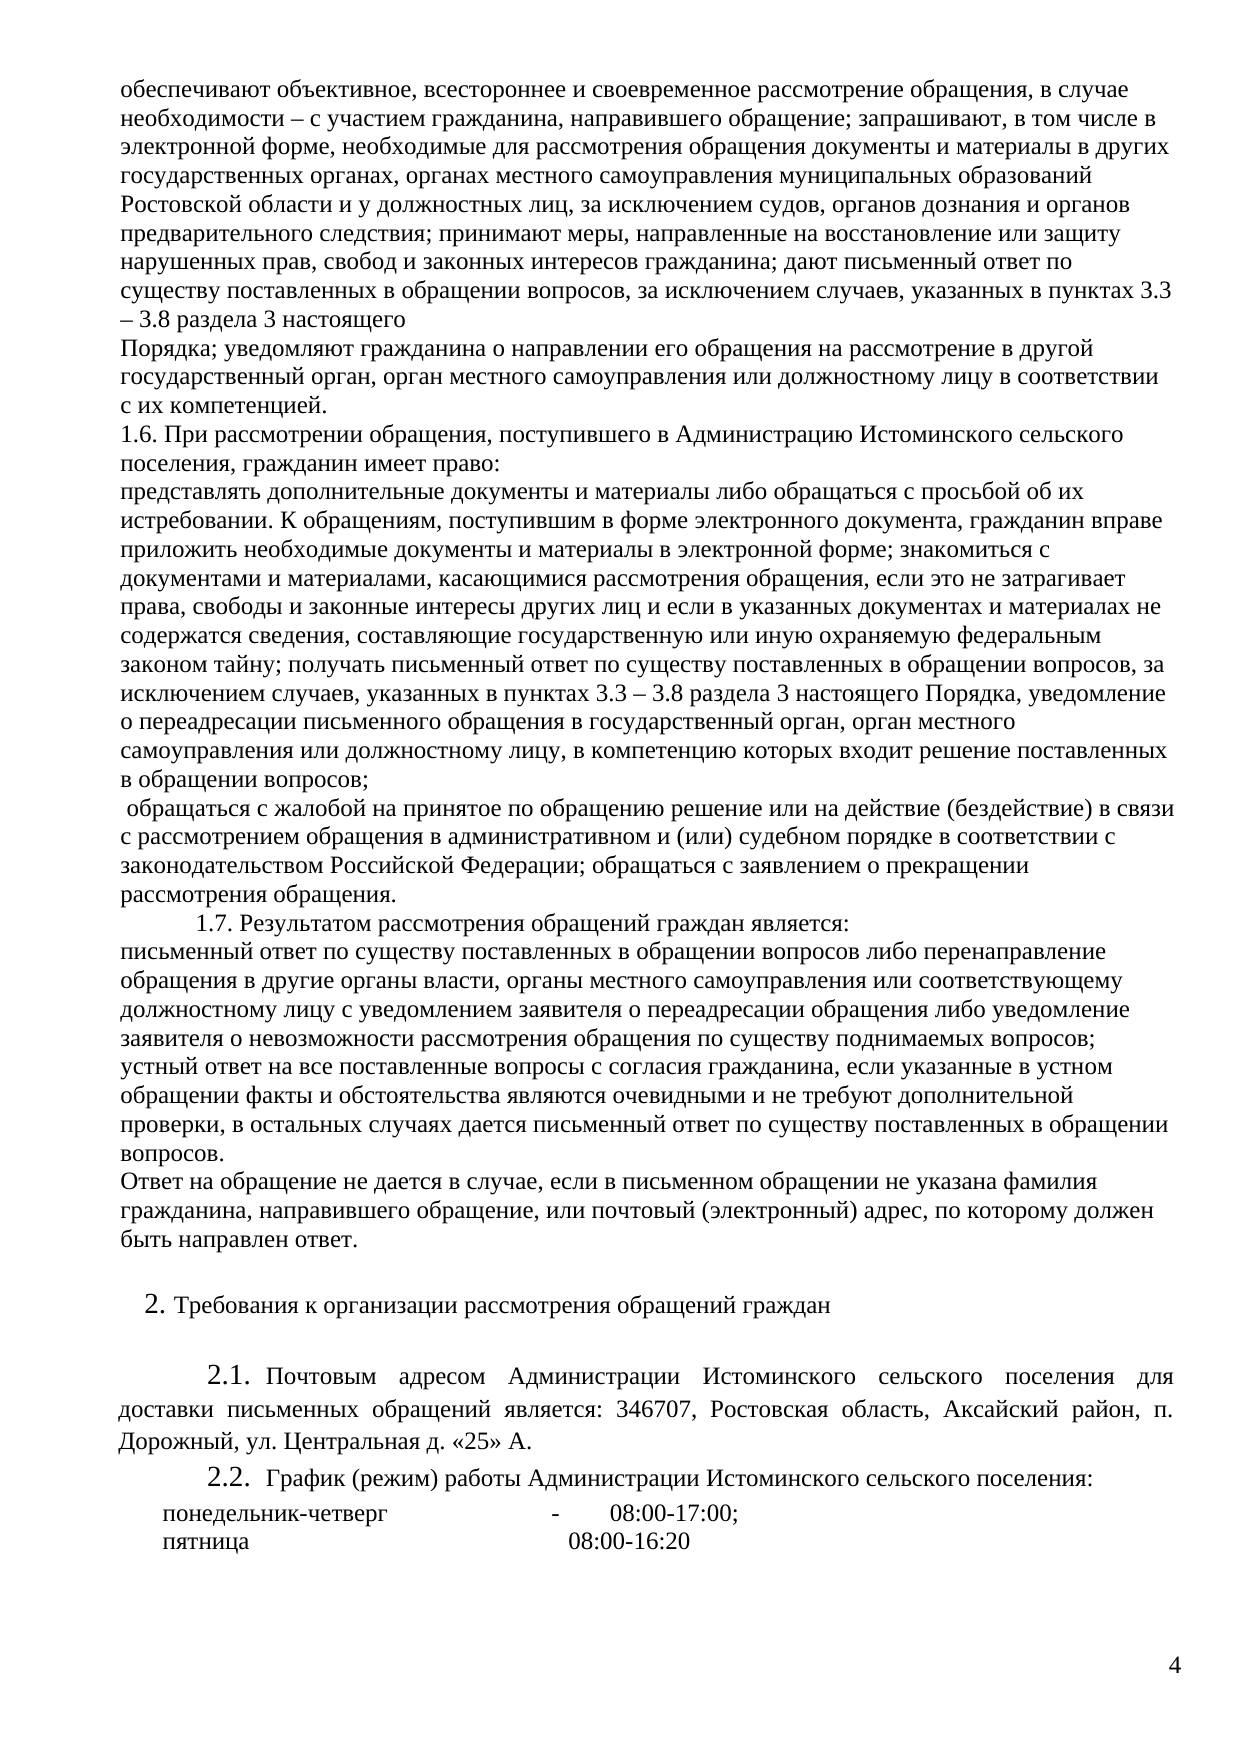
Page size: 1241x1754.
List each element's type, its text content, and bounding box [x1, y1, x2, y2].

text обращаться с жалобой на принятое по обращению решение или на действие (бездействие) в связи с рассмотрением обращения в административном и (или) судебном порядке в соответствии с законодательством Российской Федерации; обращаться с заявлением о прекращении рассмотрения обращения. [120, 793, 1175, 908]
text представлять дополнительные документы и материалы либо обращаться с просьбой об их истребовании. К обращениям, поступившим в форме электронного документа, гражданин вправе приложить необходимые документы и материалы в электронной форме; знакомиться с документами и материалами, касающимися рассмотрения обращения, если это не затрагивает права, свободы и законные интересы других лиц и если в указанных документах и материалах не содержатся сведения, составляющие государственную или иную охраняемую федеральным законом тайну; получать письменный ответ по существу поставленных в обращении вопросов, за исключением случаев, указанных в пунктах 3.3 – 3.8 раздела 3 настоящего Порядка, уведомление о переадресации письменного обращения в государственный орган, орган местного самоуправления или должностному лицу, в компетенцию которых входит решение поставленных в обращении вопросов; [120, 476, 1175, 793]
text 1.6. При рассмотрении обращения, поступившего в Администрацию Истоминского сельского поселения, гражданин имеет право: [120, 419, 1175, 476]
text понедельник-четверг - 08:00-17:00; [162, 1498, 1181, 1526]
text пятница 08:00-16:20 [162, 1526, 1181, 1555]
text Ответ на обращение не дается в случае, если в письменном обращении не указана фамилия гражданина, направившего обращение, или почтовый (электронный) адрес, по которому должен быть направлен ответ. [120, 1166, 1175, 1253]
text Порядка; уведомляют гражданина о направлении его обращения на рассмотрение в другой государственный орган, орган местного самоуправления или должностному лицу в соответствии с их компетенцией. [120, 333, 1175, 419]
list Требования к организации рассмотрения обращений граждан [144, 1286, 1151, 1320]
text обеспечивают объективное, всестороннее и своевременное рассмотрение обращения, в случае необходимости – с участием гражданина, направившего обращение; запрашивают, в том числе в электронной форме, необходимые для рассмотрения обращения документы и материалы в других государственных органах, органах местного самоуправления муниципальных образований Ростовской области и у должностных лиц, за исключением судов, органов дознания и органов предварительного следствия; принимают меры, направленные на восстановление или защиту нарушенных прав, свобод и законных интересов гражданина; дают письменный ответ по существу поставленных в обращении вопросов, за исключением случаев, указанных в пунктах 3.3 – 3.8 раздела 3 настоящего [120, 74, 1175, 333]
text письменный ответ по существу поставленных в обращении вопросов либо перенаправление обращения в другие органы власти, органы местного самоуправления или соответствующему должностному лицу с уведомлением заявителя о переадресации обращения либо уведомление заявителя о невозможности рассмотрения обращения по существу поднимаемых вопросов; устный ответ на все поставленные вопросы с согласия гражданина, если указанные в устном обращении факты и обстоятельства являются очевидными и не требуют дополнительной проверки, в остальных случаях дается письменный ответ по существу поставленных в обращении вопросов. [120, 936, 1175, 1166]
list График (режим) работы Администрации Истоминского сельского поселения: [118, 1459, 1175, 1493]
list Почтовым адресом Администрации Истоминского сельского поселения для доставки письменных обращений является: 346707, Ростовская область, Аксайский район, п. Дорожный, ул. Центральная д. «25» А. [118, 1357, 1175, 1455]
text 1.7. Результатом рассмотрения обращений граждан является: [195, 908, 1175, 936]
